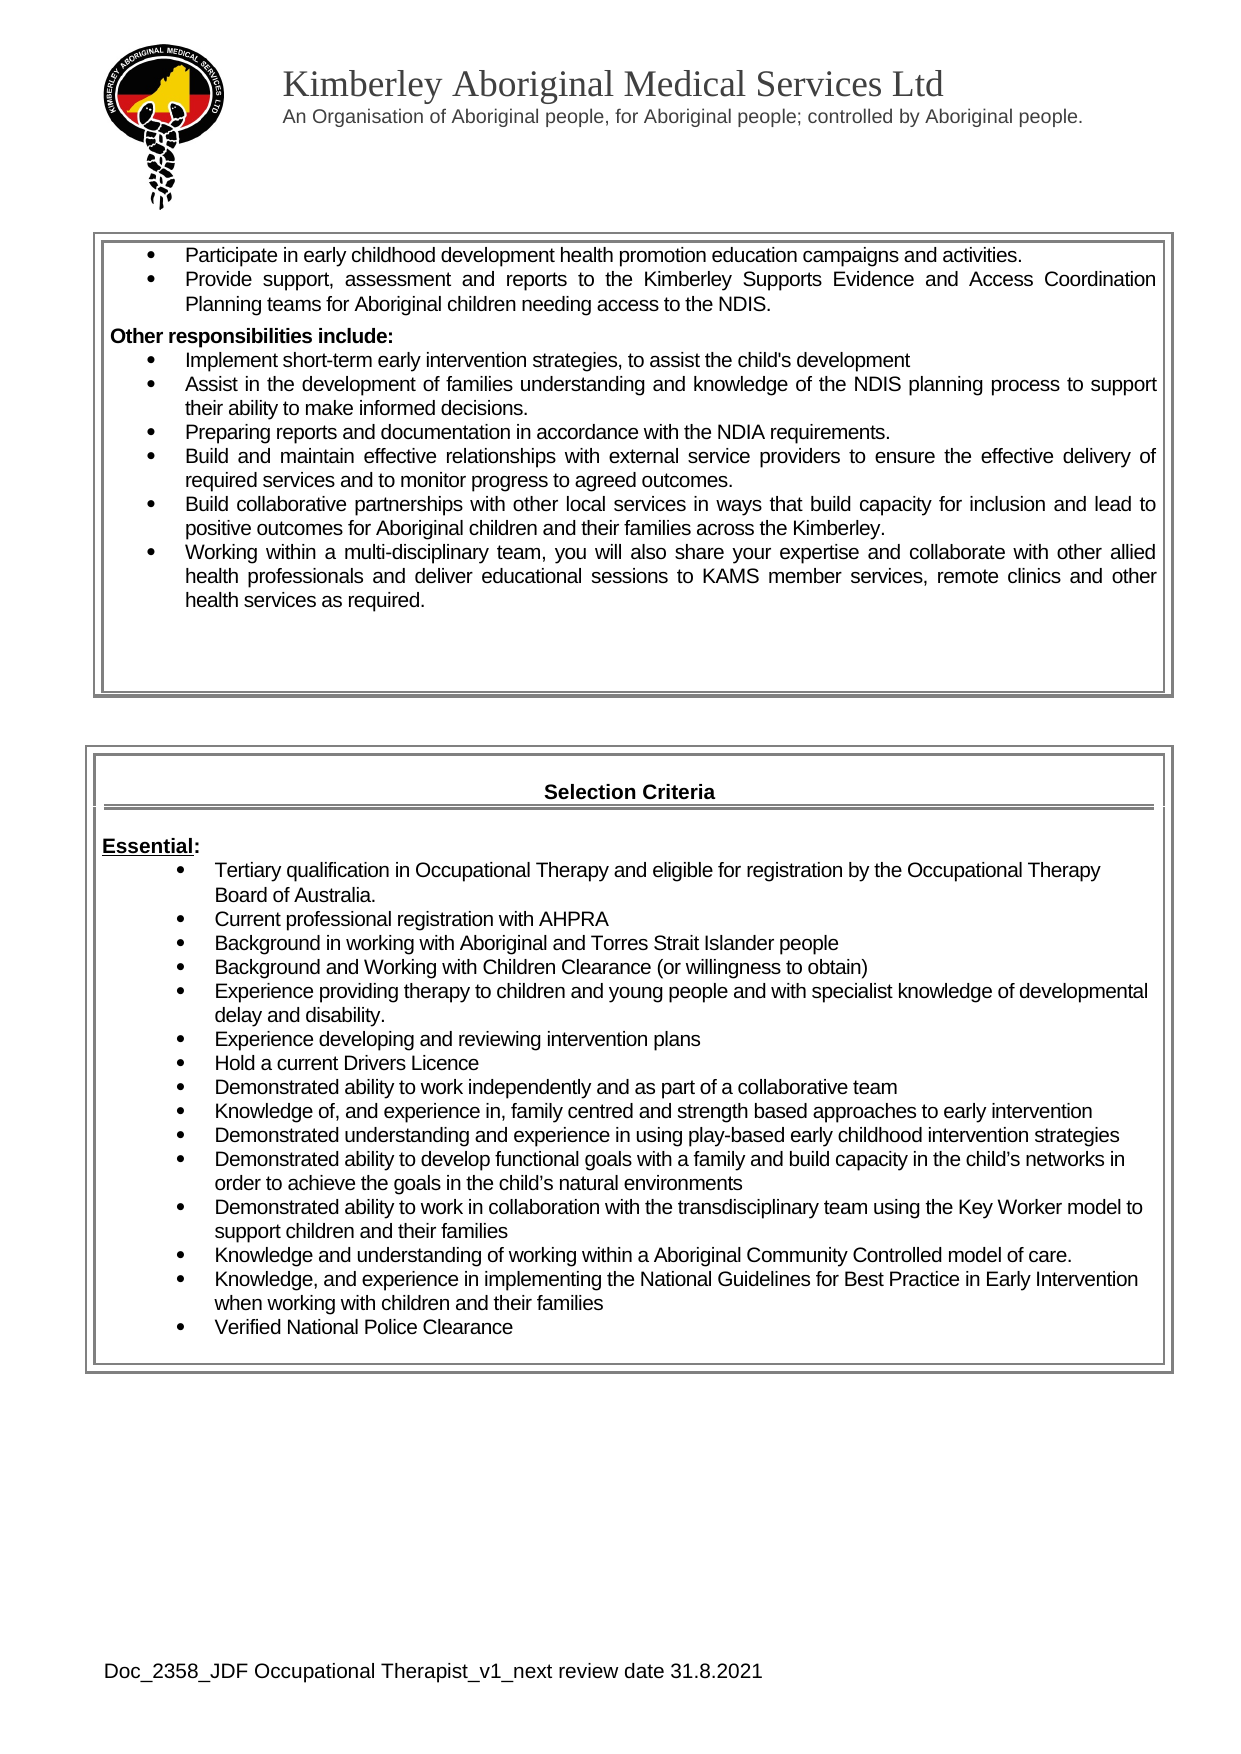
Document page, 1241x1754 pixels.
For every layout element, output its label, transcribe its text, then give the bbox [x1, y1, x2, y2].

table_header Selection Criteria [91, 747, 1168, 804]
table_cell Essential: Tertiary qualification in Occupational Therapy and eligible for registration by the Occupational Therapy Board of Australia. Current professional registration with AHPRA Background in working with Aboriginal and Torres Strait Islander people Background and Working with Children Clearance (or willingness to obtain) Experience providing therapy to children and young people and with specialist knowledge of developmental delay and disability. Experience developing and reviewing intervention plans Hold a current Drivers Licence Demonstrated ability to work independently and as part of a collaborative team Knowledge of, and experience in, family centred and strength based approaches to early intervention Demonstrated understanding and experience in using play-based early childhood intervention strategies Demonstrated ability to develop functional goals with a family and build capacity in the child’s networks in order to achieve the goals in the child’s natural environments Demonstrated ability to work in collaboration with the transdisciplinary team using the Key Worker model to support children and their families Knowledge and understanding of working within a Aboriginal Community Controlled model of care. Knowledge, and experience in implementing the National Guidelines for Best Practice in Early Intervention when working with children and their families Verified National Police Clearance [91, 804, 1168, 1363]
picture [103, 44, 224, 210]
